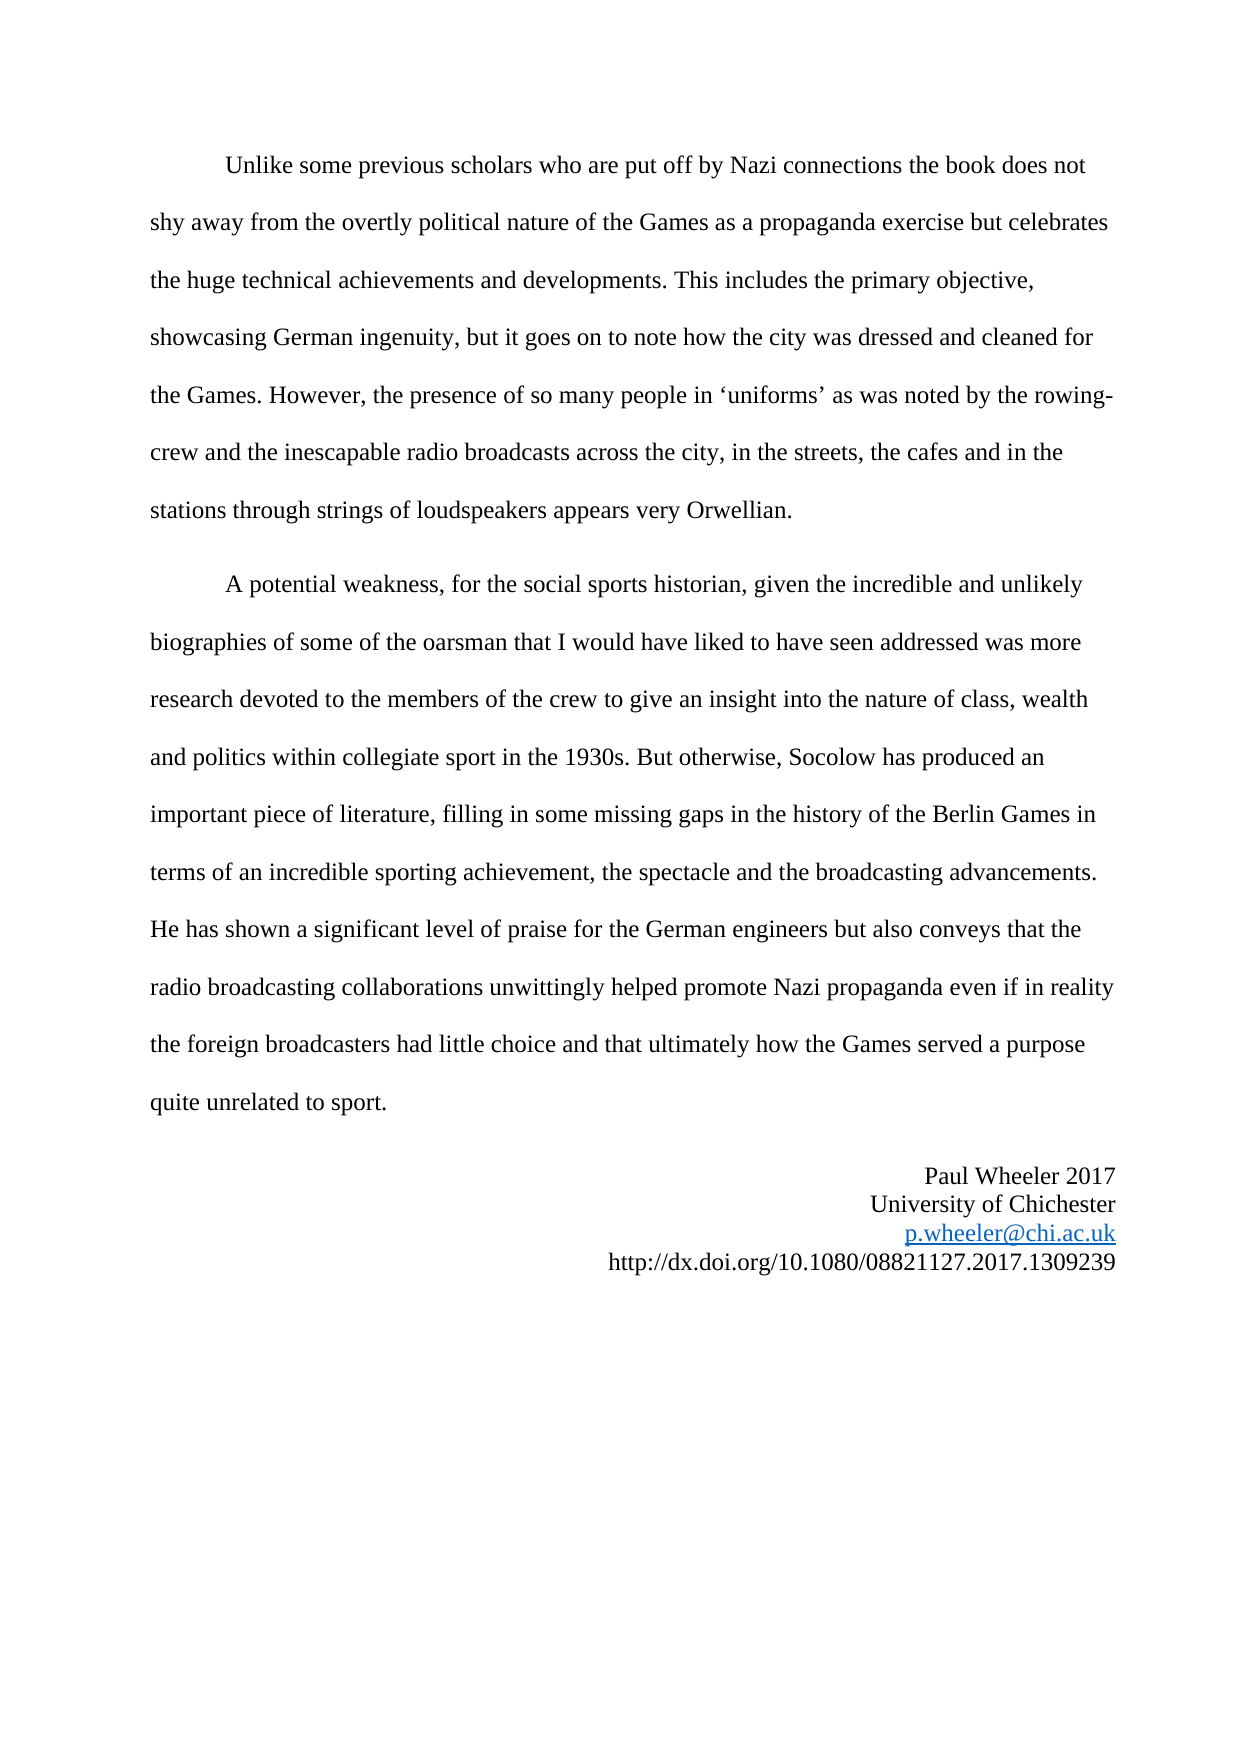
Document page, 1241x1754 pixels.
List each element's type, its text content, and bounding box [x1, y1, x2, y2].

text Paul Wheeler 2017 [600, 1161, 1116, 1189]
text University of Chichester [600, 1189, 1116, 1218]
text http://dx.doi.org/10.1080/08821127.2017.1309239 [600, 1247, 1116, 1276]
text A potential weakness, for the social sports historian, given the incredible and unlikely biographies of some of the oarsman that I would have liked to have seen addressed was more research devoted to the members of the crew to give an insight into the nature of class, wealth and politics within collegiate sport in the 1930s. But otherwise, Socolow has produced an important piece of literature, filling in some missing gaps in the history of the Berlin Games in terms of an incredible sporting achievement, the spectacle and the broadcasting advancements. He has shown a significant level of praise for the German engineers but also conveys that the radio broadcasting collaborations unwittingly helped promote Nazi propaganda even if in reality the foreign broadcasters had little choice and that ultimately how the Games served a purpose quite unrelated to sport. [150, 569, 1116, 1115]
text Unlike some previous scholars who are put off by Nazi connections the book does not shy away from the overtly political nature of the Games as a propaganda exercise but celebrates the huge technical achievements and developments. This includes the primary objective, showcasing German ingenuity, but it goes on to note how the city was dressed and cleaned for the Games. However, the presence of so many people in ‘uniforms’ as was noted by the rowing-crew and the inescapable radio broadcasts across the city, in the streets, the cafes and in the stations through strings of loudspeakers appears very Orwellian. [150, 150, 1116, 524]
text p.wheeler@chi.ac.uk [600, 1218, 1116, 1247]
